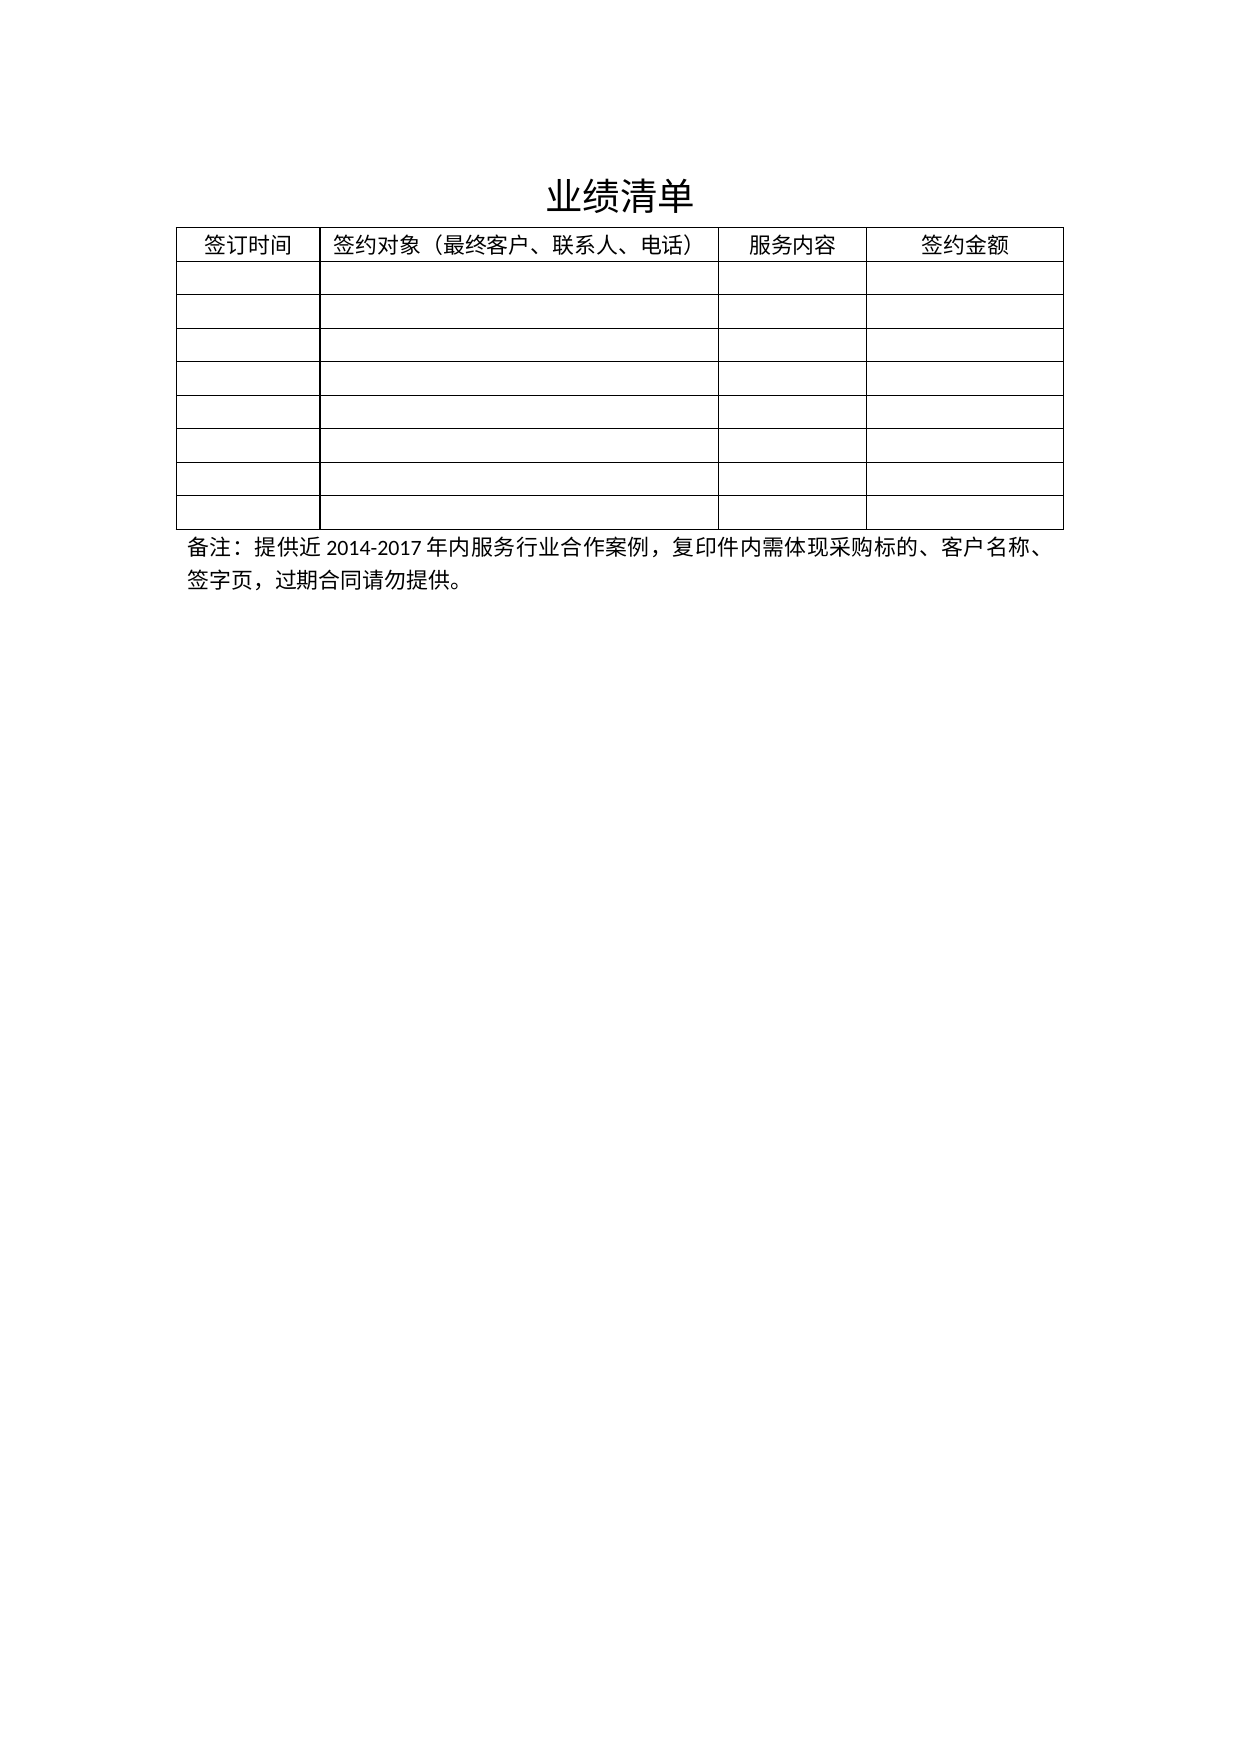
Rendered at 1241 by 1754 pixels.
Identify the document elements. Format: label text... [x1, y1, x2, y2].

table_cell [321, 496, 718, 529]
table_cell [719, 362, 866, 395]
table_cell [867, 463, 1063, 495]
table_cell [321, 429, 718, 462]
table_cell [867, 429, 1063, 462]
text 业绩清单 [187, 162, 1053, 227]
table_cell [867, 262, 1063, 294]
text 备注：提供近2014-2017年内服务行业合作案例，复印件内需体现采购标的、客户名称、签字页，过期合同请勿提供。 [187, 530, 1053, 595]
table_cell [719, 295, 866, 328]
table_cell [177, 396, 319, 428]
table_cell [321, 329, 718, 361]
table_cell [177, 463, 319, 495]
table_cell [719, 262, 866, 294]
table_header 签约对象（最终客户、联系人、电话） [321, 228, 718, 261]
table_header 签约金额 [867, 228, 1063, 261]
table_cell [177, 262, 319, 294]
table_cell [321, 362, 718, 395]
table_cell [867, 496, 1063, 529]
table_cell [719, 463, 866, 495]
table_cell [177, 362, 319, 395]
table_cell [719, 496, 866, 529]
table_cell [177, 496, 319, 529]
table_cell [321, 463, 718, 495]
table_cell [177, 329, 319, 361]
table_cell [177, 295, 319, 328]
table_cell [867, 396, 1063, 428]
table_cell [719, 396, 866, 428]
table_cell [719, 329, 866, 361]
table_cell [321, 295, 718, 328]
table_cell [867, 329, 1063, 361]
table_cell [719, 429, 866, 462]
table_header 服务内容 [719, 228, 866, 261]
table_cell [867, 362, 1063, 395]
table_cell [867, 295, 1063, 328]
table_header 签订时间 [177, 228, 319, 261]
table_cell [321, 396, 718, 428]
table_cell [321, 262, 718, 294]
table_cell [177, 429, 319, 462]
